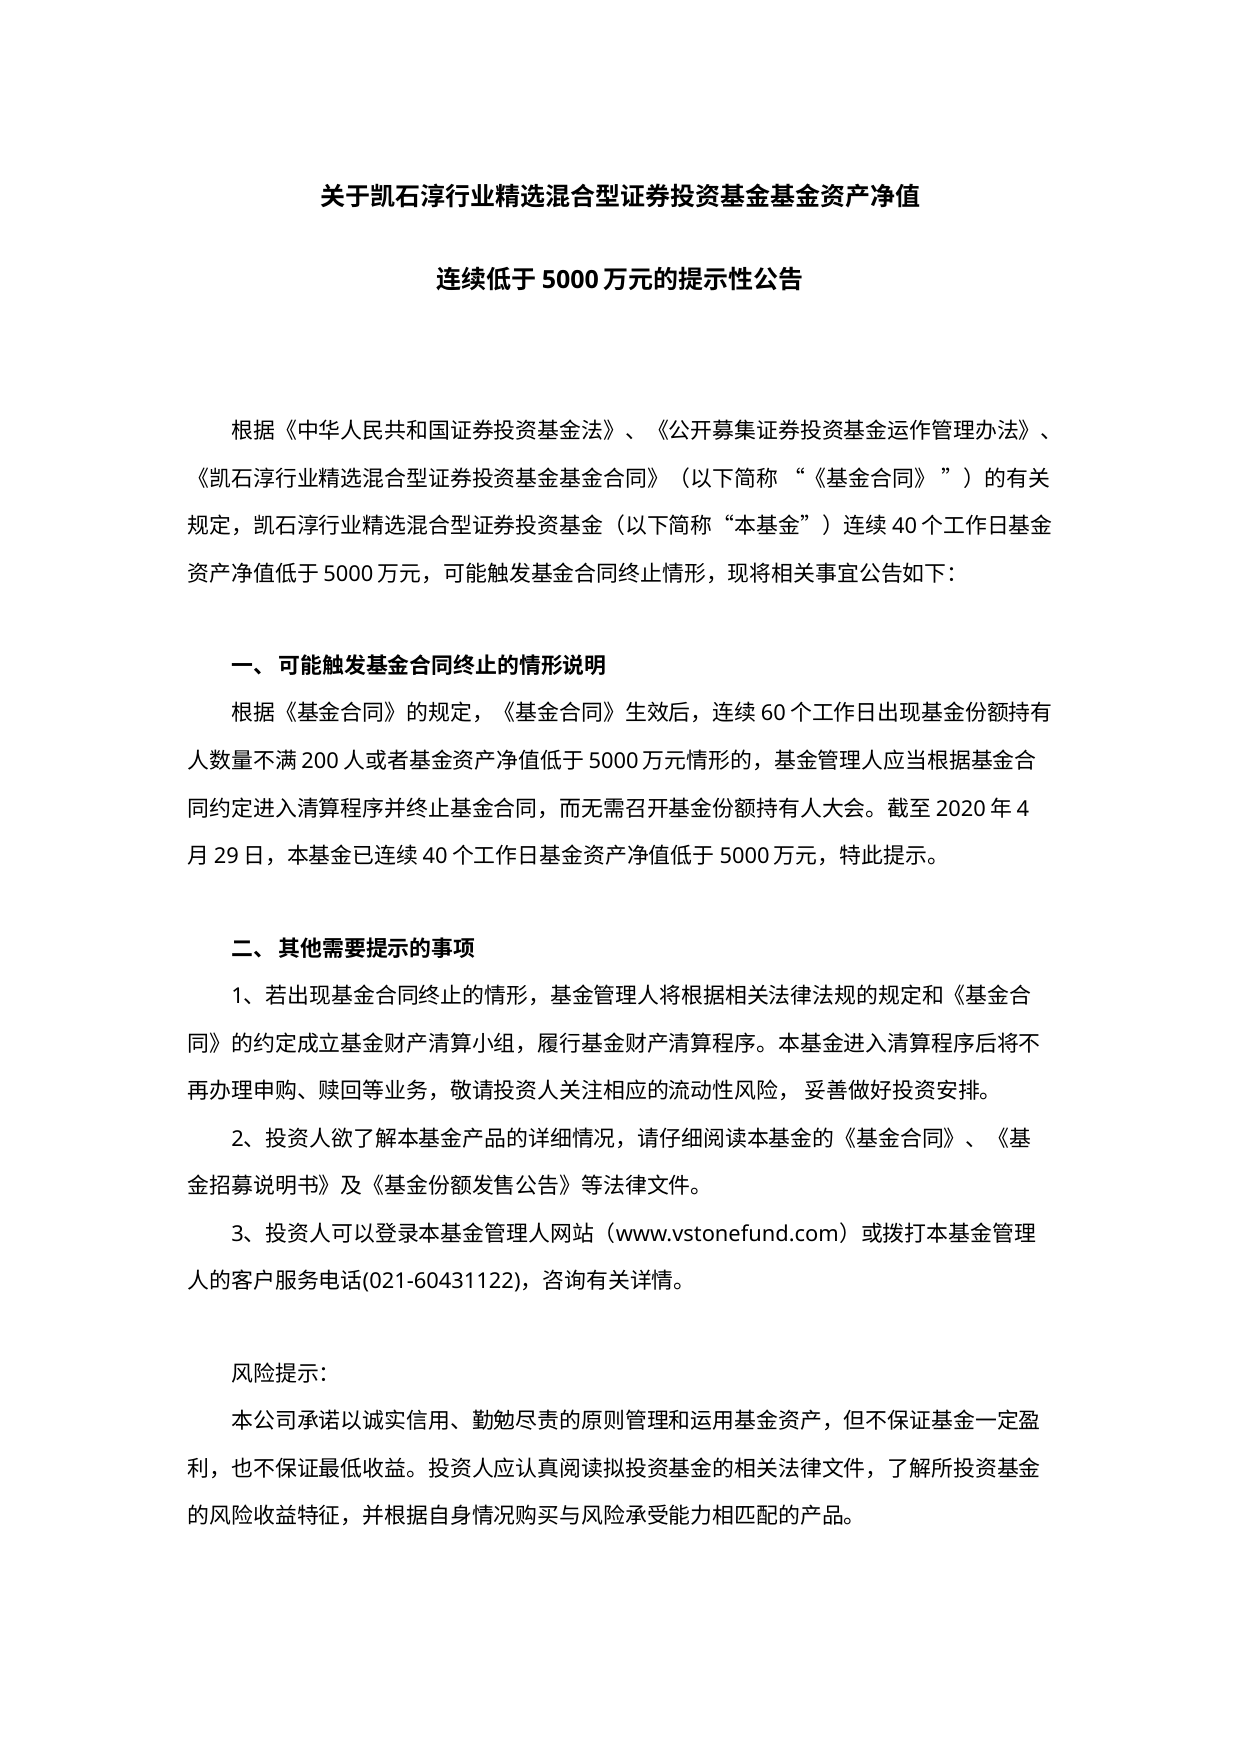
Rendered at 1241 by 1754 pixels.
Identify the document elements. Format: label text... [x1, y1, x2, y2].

text 关于凯石淳行业精选混合型证券投资基金基金资产净值 [187, 162, 1053, 227]
list 其他需要提示的事项 [231, 931, 1053, 962]
text 连续低于5000万元的提示性公告 [187, 245, 1053, 310]
text 本公司承诺以诚实信用、勤勉尽责的原则管理和运用基金资产，但不保证基金一定盈利，也不保证最低收益。投资人应认真阅读拟投资基金的相关法律文件，了解所投资基金的风险收益特征，并根据自身情况购买与风险承受能力相匹配的产品。 [187, 1403, 1053, 1530]
text 3、投资人可以登录本基金管理人网站（www.vstonefund.com）或拨打本基金管理人的客户服务电话(021-60431122)，咨询有关详情。 [187, 1216, 1053, 1295]
text 风险提示： [187, 1356, 1053, 1387]
text 根据《中华人民共和国证券投资基金法》、《公开募集证券投资基金运作管理办法》、《凯石淳行业精选混合型证券投资基金基金合同》（以下简称 “《基金合同》 ”）的有关规定，凯石淳行业精选混合型证券投资基金（以下简称“本基金”）连续40个工作日基金资产净值低于5000万元，可能触发基金合同终止情形，现将相关事宜公告如下： [187, 413, 1053, 587]
list 可能触发基金合同终止的情形说明 [231, 648, 1053, 679]
text 1、若出现基金合同终止的情形，基金管理人将根据相关法律法规的规定和《基金合同》的约定成立基金财产清算小组，履行基金财产清算程序。本基金进入清算程序后将不再办理申购、赎回等业务，敬请投资人关注相应的流动性风险， 妥善做好投资安排。 [187, 978, 1053, 1105]
text 2、投资人欲了解本基金产品的详细情况，请仔细阅读本基金的《基金合同》、《基金招募说明书》及《基金份额发售公告》等法律文件。 [187, 1121, 1053, 1200]
text 根据《基金合同》的规定，《基金合同》生效后，连续60个工作日出现基金份额持有人数量不满200人或者基金资产净值低于5000万元情形的，基金管理人应当根据基金合同约定进入清算程序并终止基金合同，而无需召开基金份额持有人大会。截至2020年4月29日，本基金已连续40个工作日基金资产净值低于 5000万元，特此提示。 [187, 695, 1053, 870]
